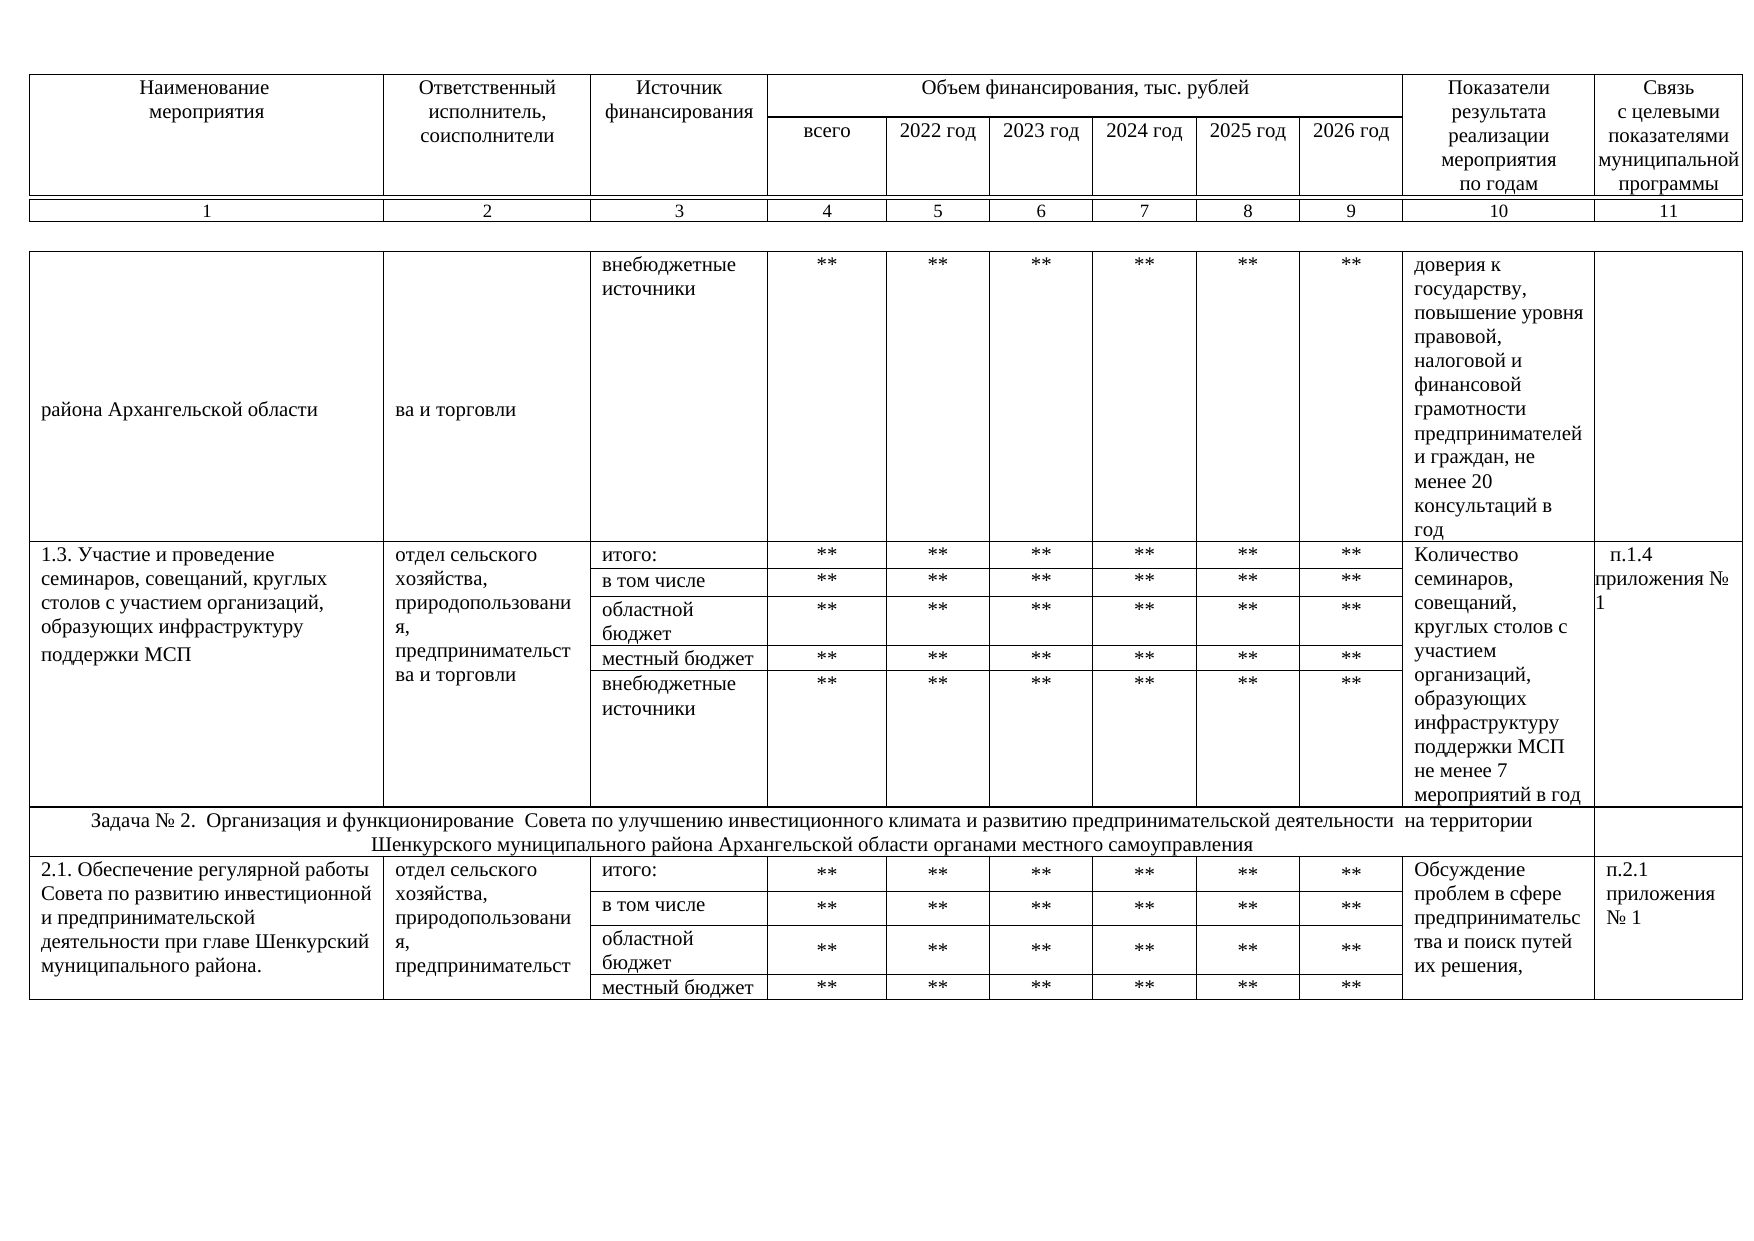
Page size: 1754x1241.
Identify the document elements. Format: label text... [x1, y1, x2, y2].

table_cell ** [990, 252, 1092, 541]
table_cell областной бюджет [591, 926, 767, 974]
table_cell ** [1300, 857, 1402, 891]
table_cell Количество семинаров, совещаний, круглых столов с участием организаций, образующих инфраструктуру поддержки МСП не менее 7 мероприятий в год [1403, 542, 1594, 806]
table_cell ** [1300, 975, 1402, 999]
table_cell ** [1093, 646, 1196, 670]
table_cell ** [990, 597, 1092, 645]
table_cell ** [1197, 975, 1299, 999]
table_cell 2.1. Обеспечение регулярной работы Совета по развитию инвестиционной и предпринимательской деятельности при главе Шенкурский муниципального района. [30, 857, 383, 999]
table_cell [1595, 808, 1742, 856]
table_cell ** [1300, 671, 1402, 806]
table_cell ** [990, 671, 1092, 806]
table_cell ** [1093, 542, 1196, 567]
table_cell внебюджетные источники [591, 671, 767, 806]
table_cell отдел сельского хозяйства, природопользования, предпринимательства и торговли [384, 857, 590, 999]
table_cell ** [1300, 542, 1402, 567]
table_cell ** [887, 252, 989, 541]
table_cell ** [887, 542, 989, 567]
table_cell ** [887, 857, 989, 891]
table_cell ** [768, 542, 886, 567]
table_cell в том числе [591, 569, 767, 596]
table_cell ** [990, 646, 1092, 670]
table_cell ** [1197, 597, 1299, 645]
table_cell ** [1300, 646, 1402, 670]
table_cell ** [1300, 569, 1402, 596]
table_cell ** [1197, 542, 1299, 567]
table_cell ** [887, 892, 989, 925]
table_cell ** [1093, 597, 1196, 645]
table_cell п.2.1 приложения № 1 [1595, 857, 1742, 999]
table_cell 1.3. Участие и проведение семинаров, совещаний, круглых столов с участием организаций, образующих инфраструктуру поддержки МСП [30, 542, 383, 806]
table_cell ** [990, 569, 1092, 596]
table_cell ** [1093, 569, 1196, 596]
table_cell в том числе [591, 892, 767, 925]
table_cell ** [990, 542, 1092, 567]
table_cell ** [990, 857, 1092, 891]
table_cell ** [1093, 857, 1196, 891]
table_cell ** [887, 646, 989, 670]
table_cell ** [1093, 975, 1196, 999]
table_cell ** [1093, 671, 1196, 806]
table_cell итого: [591, 857, 767, 891]
table_cell Обсуждение проблем в сфере предпринимательства и поиск путей их решения, повышение уровня доверия к государству, повышение уровня правовой, налоговой и финансовой грамотности предпринимателей. Не менее 3 заседаний в год [1403, 857, 1594, 999]
table_cell ** [768, 252, 886, 541]
table_cell ** [1300, 892, 1402, 925]
table_cell ** [1197, 252, 1299, 541]
table_cell внебюджетные источники [591, 252, 767, 541]
table_cell п.1.4 приложения № 1 [1595, 542, 1742, 806]
table_cell местный бюджет [591, 646, 767, 670]
table_cell ** [768, 646, 886, 670]
table_cell ** [887, 975, 989, 999]
table_cell ** [887, 569, 989, 596]
table_cell ** [768, 597, 886, 645]
table_cell итого: [591, 542, 767, 567]
table_cell местный бюджет [591, 975, 767, 999]
table_cell ** [887, 671, 989, 806]
table_cell ** [1300, 252, 1402, 541]
table_cell ** [887, 597, 989, 645]
table_cell ** [990, 892, 1092, 925]
table_cell ** [1197, 646, 1299, 670]
table_cell ** [768, 926, 886, 974]
table_cell ** [1197, 569, 1299, 596]
table_cell ** [887, 926, 989, 974]
table_cell [1595, 252, 1742, 541]
table_cell ** [1197, 857, 1299, 891]
table_cell ** [768, 671, 886, 806]
table_cell ** [990, 975, 1092, 999]
table_cell ** [1093, 926, 1196, 974]
table_cell ** [768, 569, 886, 596]
table_cell ** [1093, 252, 1196, 541]
table_cell ** [1093, 892, 1196, 925]
table_cell ** [768, 892, 886, 925]
table_cell ** [1197, 892, 1299, 925]
table_cell ** [1300, 597, 1402, 645]
table_cell Задача № 2. Организация и функционирование Совета по улучшению инвестиционного климата и развитию предпринимательской деятельности на территории Шенкурского муниципального района Архангельской области органами местного самоуправления [30, 808, 1594, 856]
table_cell ** [768, 975, 886, 999]
table_cell ** [1300, 926, 1402, 974]
table_cell ** [990, 926, 1092, 974]
table_cell отдел сельского хозяйства, природопользования, предпринимательства и торговли [384, 542, 590, 806]
table_cell областной бюджет [591, 597, 767, 645]
table_cell ** [768, 857, 886, 891]
table_cell ** [1197, 671, 1299, 806]
table_cell ** [1197, 926, 1299, 974]
